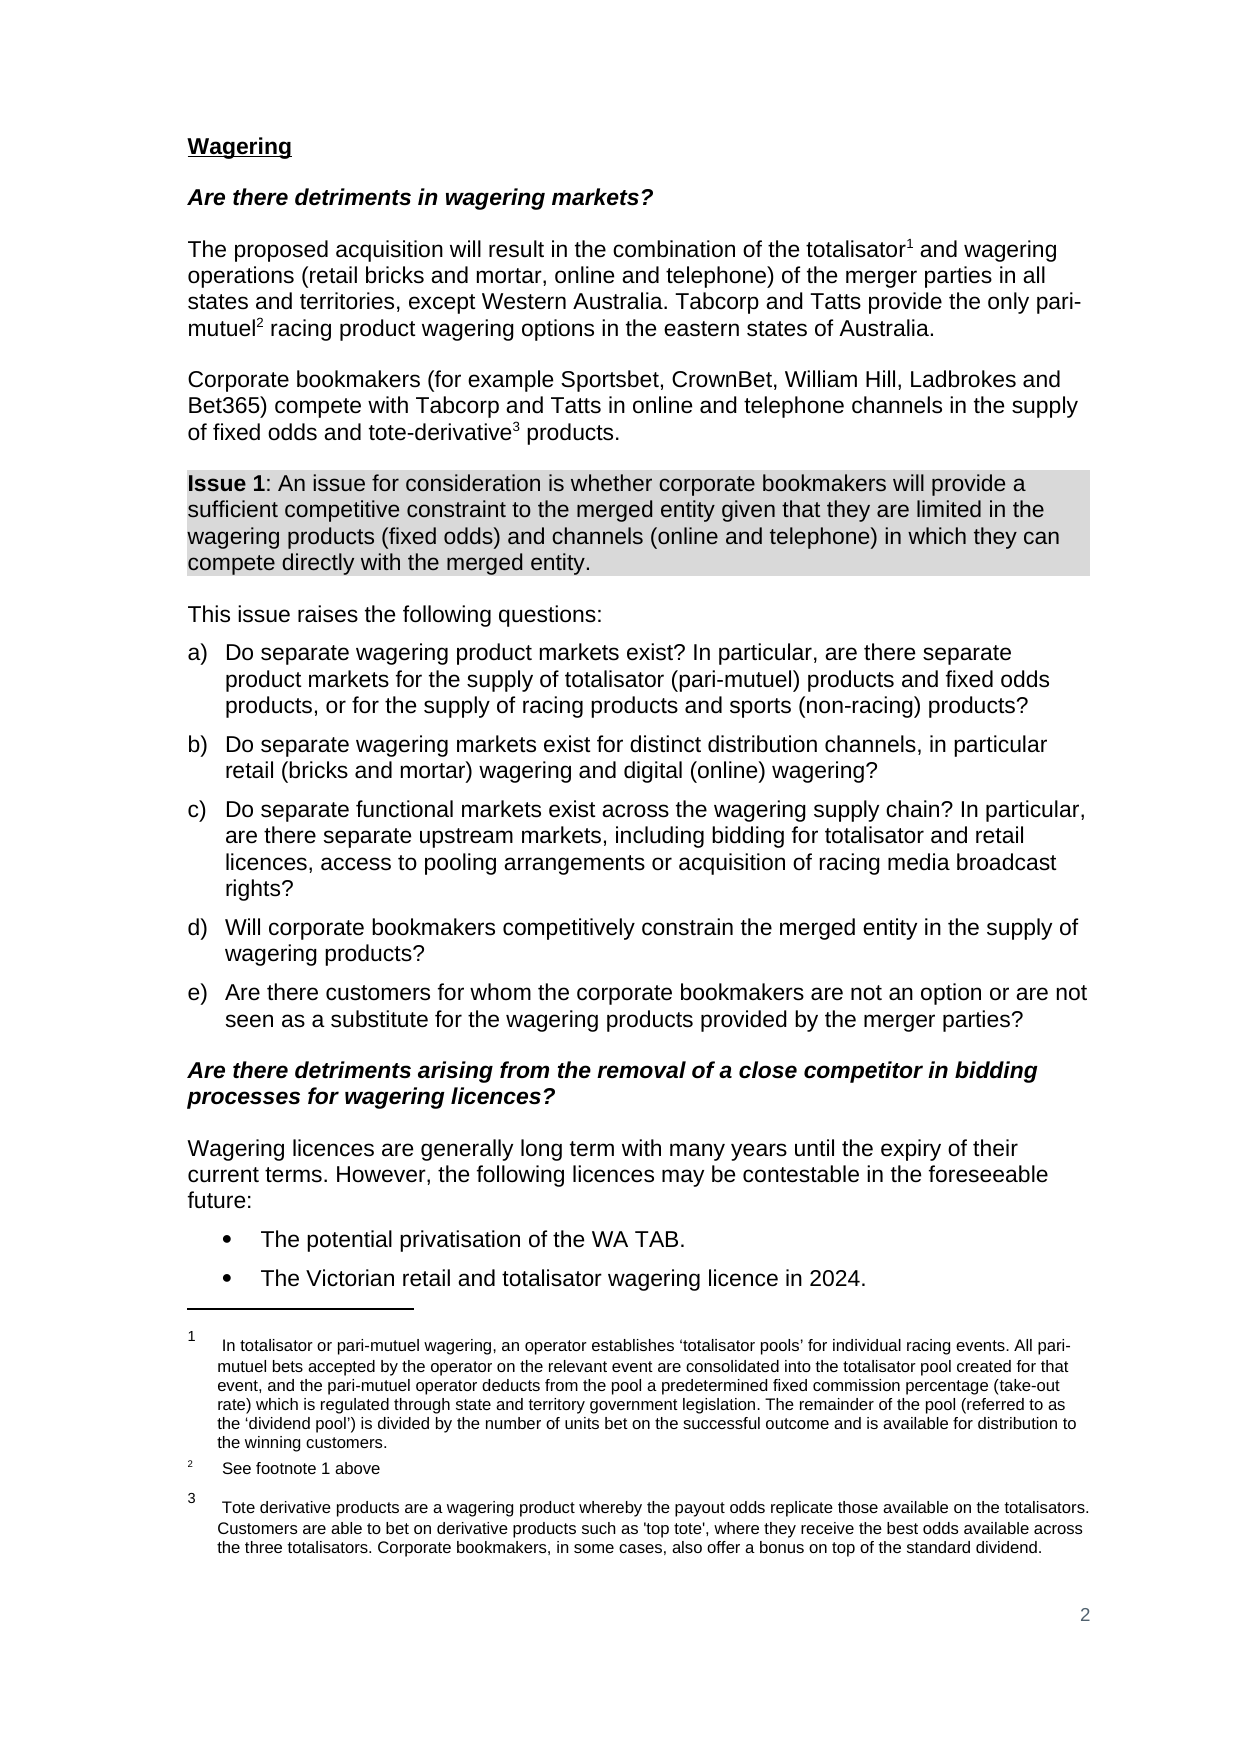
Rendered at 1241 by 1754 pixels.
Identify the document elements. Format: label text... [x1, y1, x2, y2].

list Are there detriments arising from the removal of a close competitor in bidding processes for wagering licences? [187, 1057, 1090, 1110]
list Wagering licences are generally long term with many years until the expiry of their current terms. However, the following licences may be contestable in the foreseeable future: [187, 1135, 1090, 1214]
list Wagering [187, 133, 1090, 159]
text Do separate wagering markets exist for distinct distribution channels, in particular retail (bricks and mortar) wagering and digital (online) wagering? [187, 731, 1090, 784]
text Do separate functional markets exist across the wagering supply chain? In particular, are there separate upstream markets, including bidding for totalisator and retail licences, access to pooling arrangements or acquisition of racing media broadcast rights? [187, 796, 1090, 902]
text Are there customers for whom the corporate bookmakers are not an option or are not seen as a substitute for the wagering products provided by the merger parties? [187, 979, 1090, 1032]
list The Victorian retail and totalisator wagering licence in 2024. [223, 1265, 1090, 1291]
list This issue raises the following questions: [187, 601, 1090, 627]
list Are there detriments in wagering markets? [187, 184, 1090, 211]
text Will corporate bookmakers competitively constrain the merged entity in the supply of wagering products? [187, 914, 1090, 967]
list Issue 1: An issue for consideration is whether corporate bookmakers will provide a sufficient competitive constraint to the merged entity given that they are limited in the wagering products (fixed odds) and channels (online and telephone) in which they can compete directly with the merged entity. [187, 470, 1090, 576]
list Corporate bookmakers (for example Sportsbet, CrownBet, William Hill, Ladbrokes and Bet365) compete with Tabcorp and Tatts in online and telephone channels in the supply of fixed odds and tote-derivative products. [187, 366, 1090, 445]
list The proposed acquisition will result in the combination of the totalisator and wagering operations (retail bricks and mortar, online and telephone) of the merger parties in all states and territories, except Western Australia. Tabcorp and Tatts provide the only pari-mutuel racing product wagering options in the eastern states of Australia. [187, 236, 1090, 341]
list The potential privatisation of the WA TAB. [223, 1226, 1090, 1253]
text Do separate wagering product markets exist? In particular, are there separate product markets for the supply of totalisator (pari-mutuel) products and fixed odds products, or for the supply of racing products and sports (non-racing) products? [187, 639, 1090, 718]
